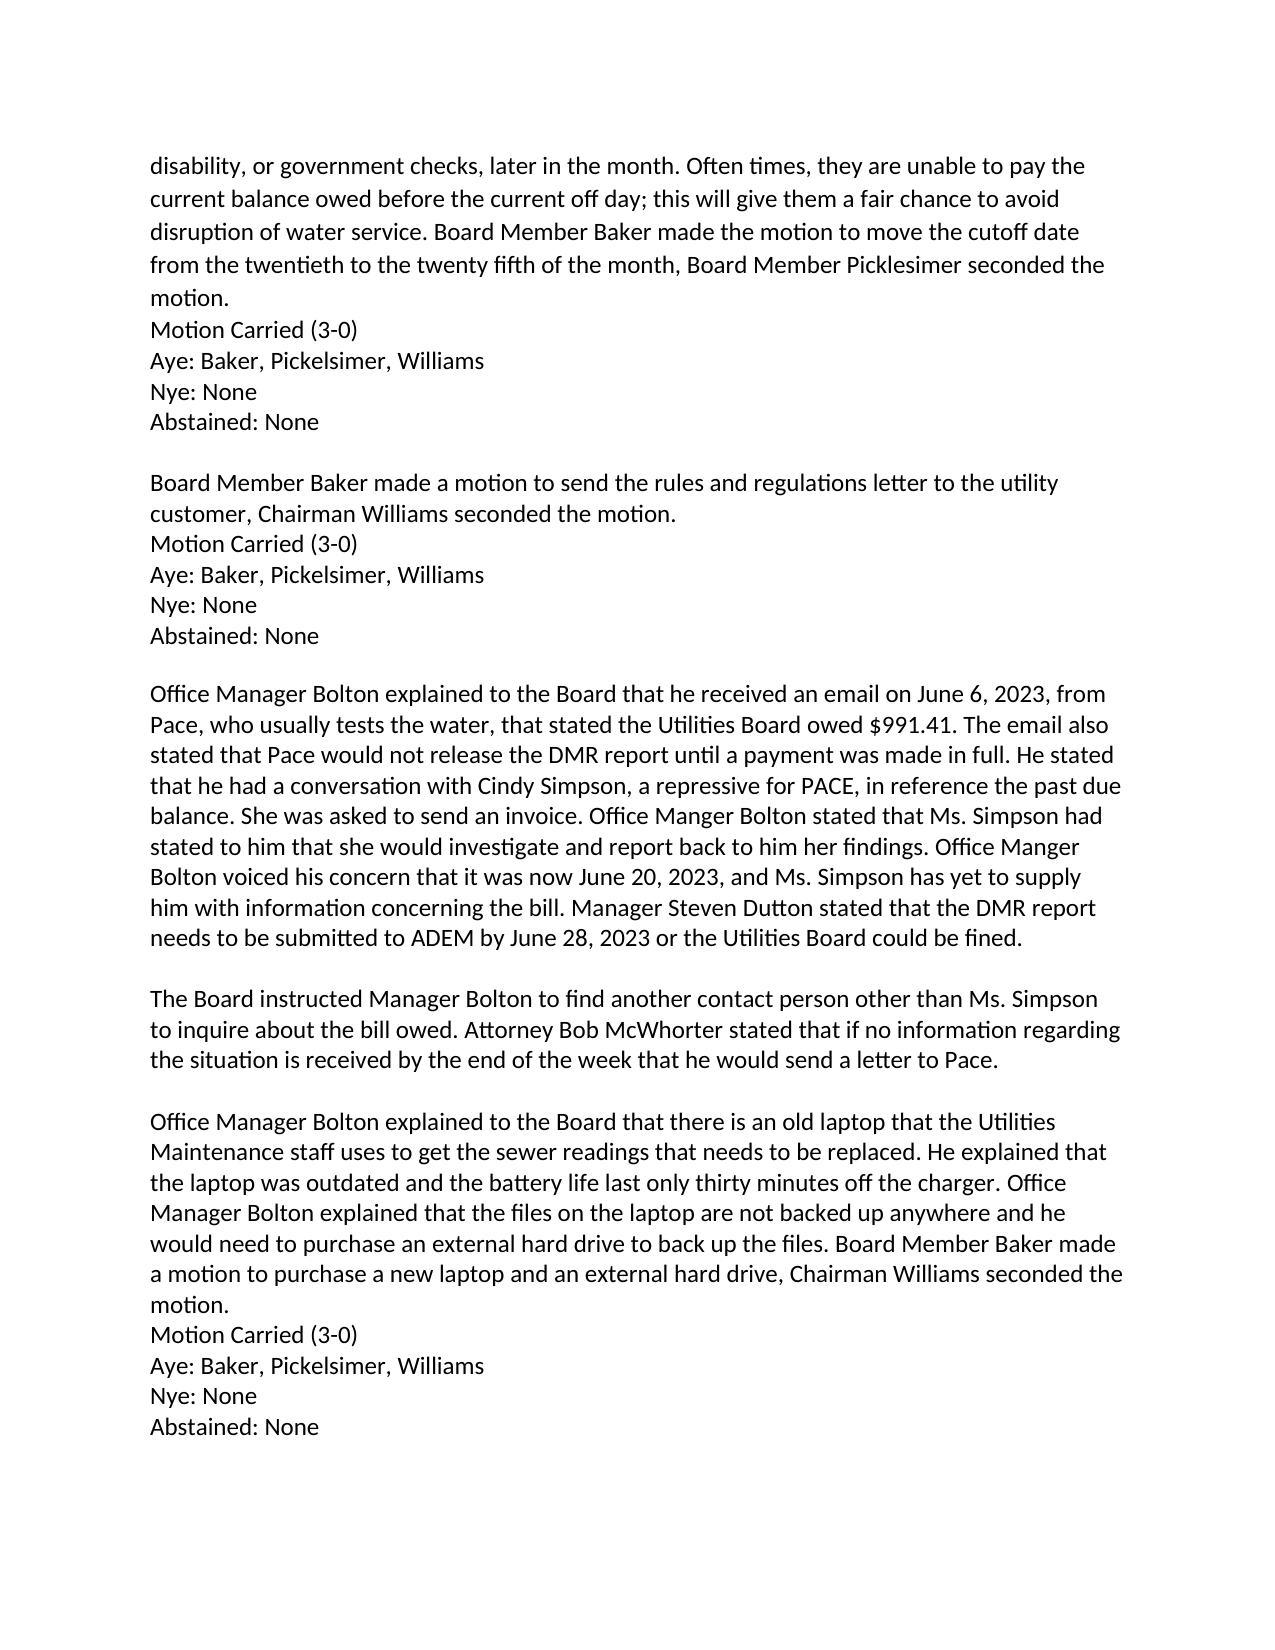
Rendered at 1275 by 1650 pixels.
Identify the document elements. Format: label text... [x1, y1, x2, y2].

text Nye: None [150, 1380, 1125, 1411]
text Motion Carried (3-0) [150, 314, 1125, 345]
text Abstained: None [150, 406, 1125, 437]
text Motion Carried (3-0) [150, 528, 1125, 559]
text Office Manager Bolton explained to the Board that he received an email on June 6, 2023, from Pace, who usually tests the water, that stated the Utilities Board owed $991.41. The email also stated that Pace would not release the DMR report until a payment was made in full. He stated that he had a conversation with Cindy Simpson, a repressive for PACE, in reference the past due balance. She was asked to send an invoice. Office Manger Bolton stated that Ms. Simpson had stated to him that she would investigate and report back to him her findings. Office Manger Bolton voiced his concern that it was now June 20, 2023, and Ms. Simpson has yet to supply him with information concerning the bill. Manager Steven Dutton stated that the DMR report needs to be submitted to ADEM by June 28, 2023 or the Utilities Board could be fined. [150, 678, 1125, 953]
text Office Manager Bolton explained to the Board that there is an old laptop that the Utilities Maintenance staff uses to get the sewer readings that needs to be replaced. He explained that the laptop was outdated and the battery life last only thirty minutes off the charger. Office Manager Bolton explained that the files on the laptop are not backed up anywhere and he would need to purchase an external hard drive to back up the files. Board Member Baker made a motion to purchase a new laptop and an external hard drive, Chairman Williams seconded the motion. [150, 1106, 1125, 1319]
text Aye: Baker, Pickelsimer, Williams [150, 345, 1125, 376]
text Abstained: None [150, 1411, 1125, 1441]
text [150, 150, 1125, 312]
text The Board instructed Manager Bolton to find another contact person other than Ms. Simpson to inquire about the bill owed. Attorney Bob McWhorter stated that if no information regarding the situation is received by the end of the week that he would send a letter to Pace. [150, 983, 1125, 1075]
text Abstained: None [150, 620, 1125, 650]
text Nye: None [150, 376, 1125, 406]
text Board Member Baker made a motion to send the rules and regulations letter to the utility customer, Chairman Williams seconded the motion. [150, 467, 1125, 528]
text Motion Carried (3-0) [150, 1319, 1125, 1350]
text Aye: Baker, Pickelsimer, Williams [150, 1350, 1125, 1380]
text Nye: None [150, 589, 1125, 620]
text Aye: Baker, Pickelsimer, Williams [150, 559, 1125, 589]
